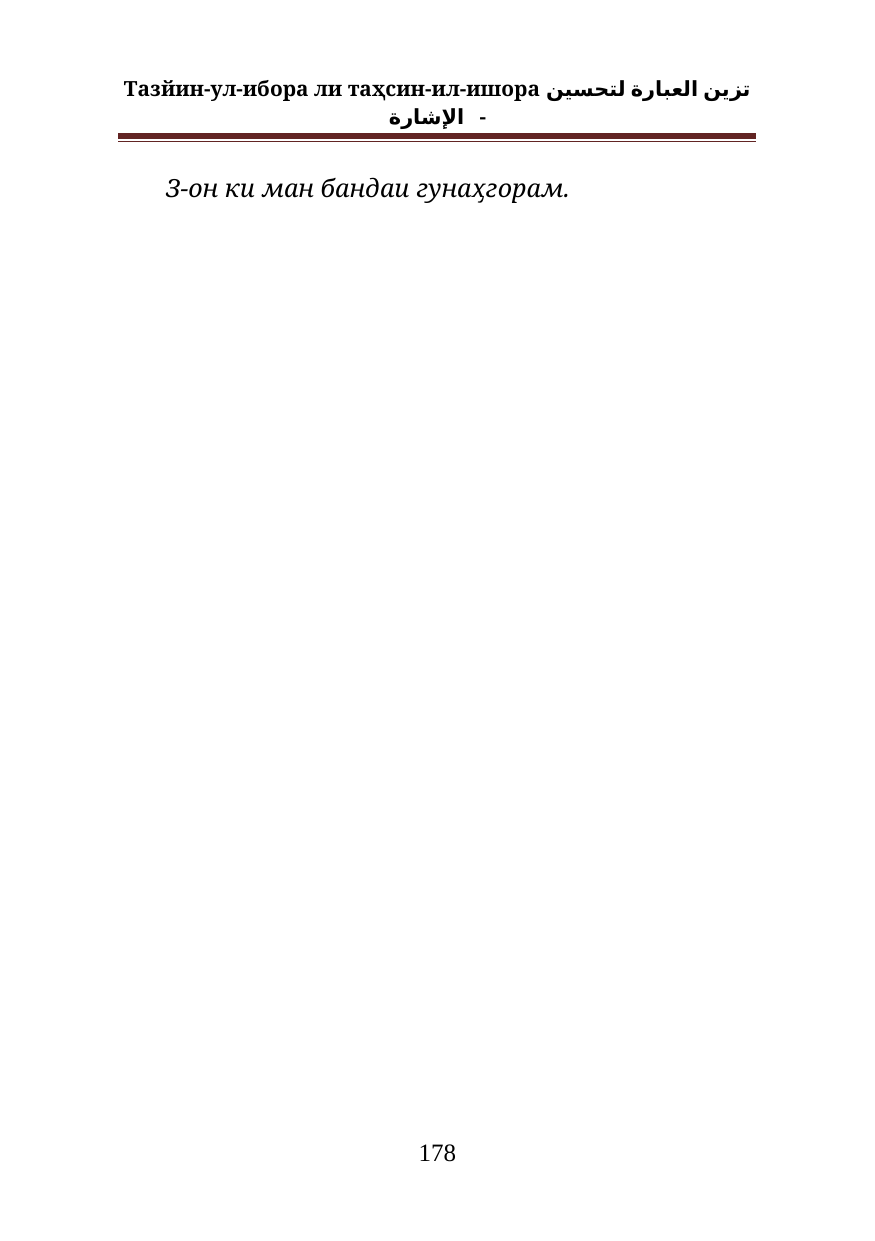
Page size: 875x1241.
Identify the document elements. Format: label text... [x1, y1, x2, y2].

text З-он ки ман бандаи гунаҳгорам. [121, 171, 756, 205]
